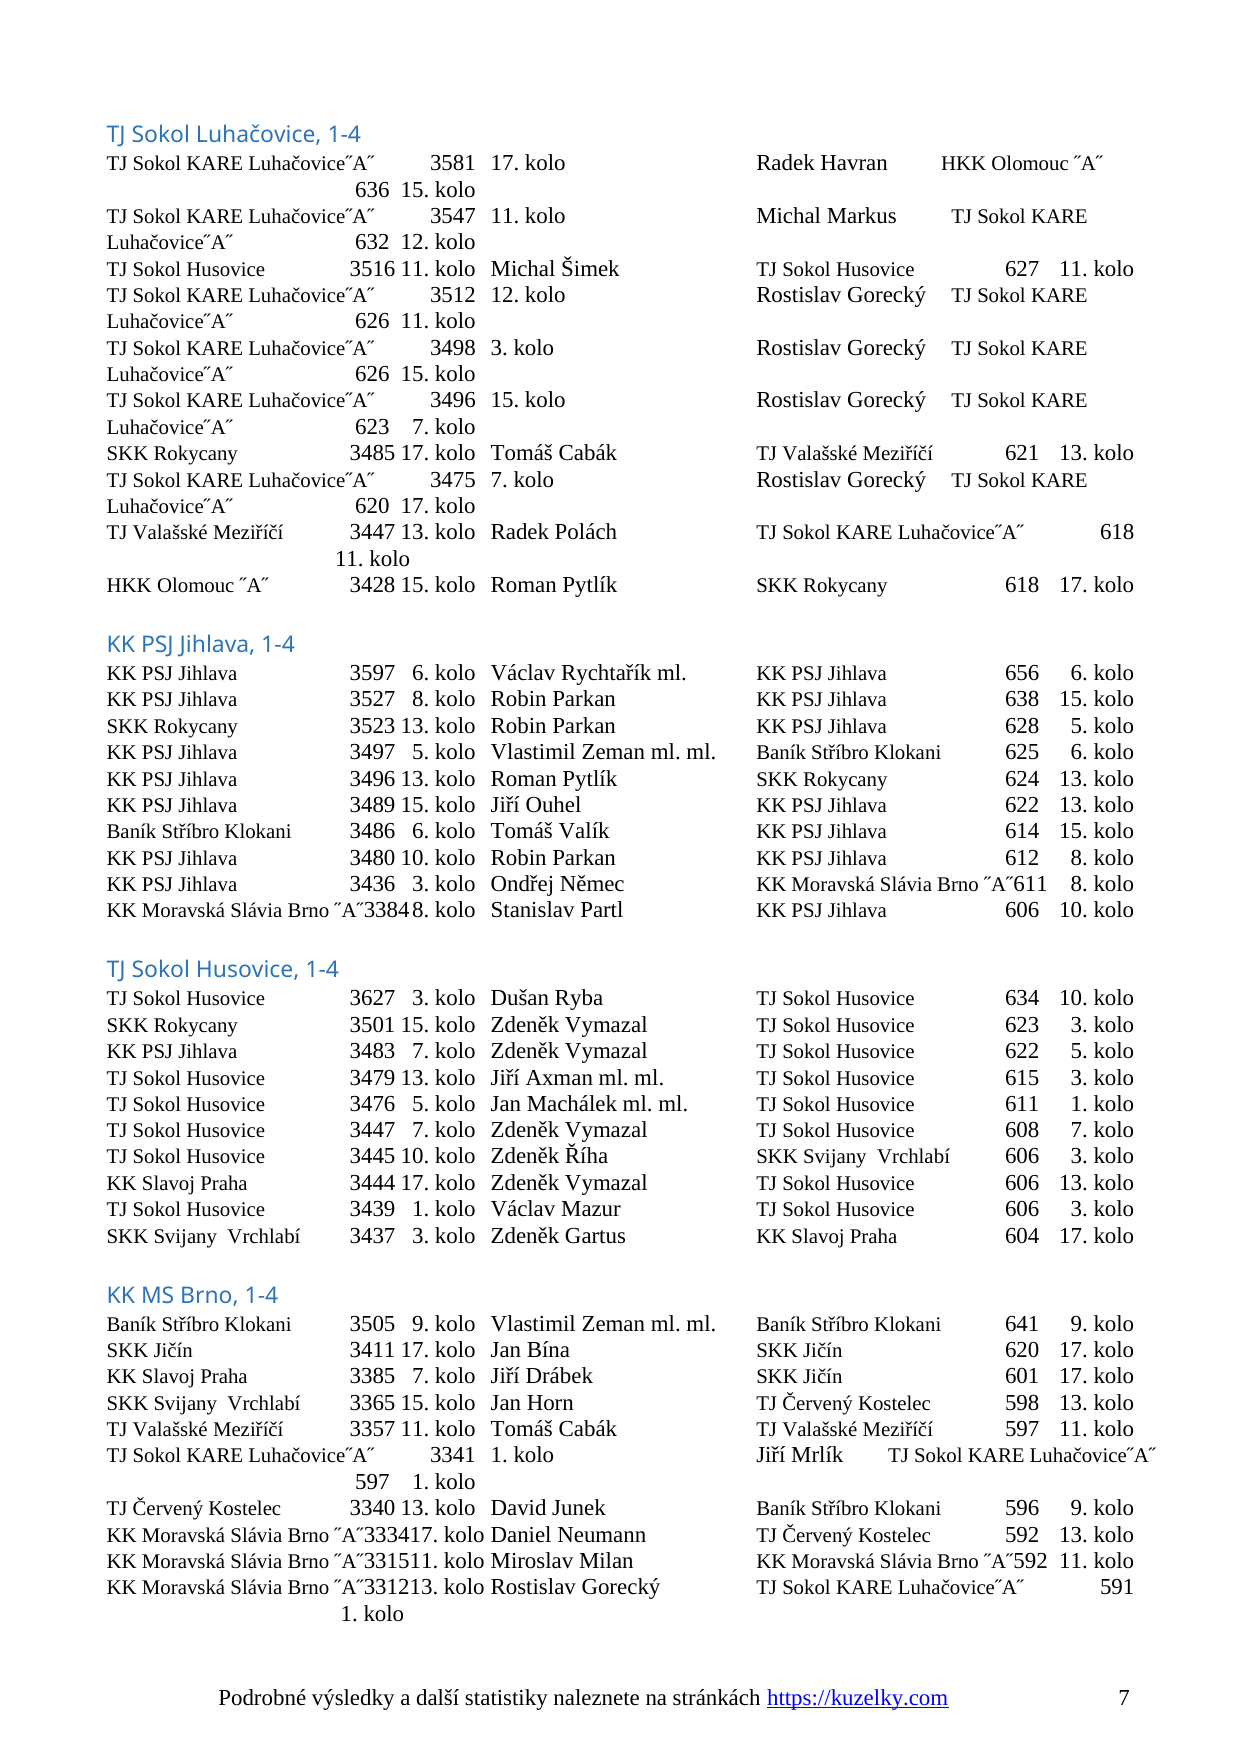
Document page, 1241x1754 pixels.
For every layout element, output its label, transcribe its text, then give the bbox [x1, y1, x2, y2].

text TJ Sokol KARE Luhačovice˝A˝ 3475 7. kolo Rostislav Gorecký TJ Sokol KARE Luhačovice˝A˝ 620 17. kolo [106, 466, 1134, 518]
text TJ Sokol KARE Luhačovice˝A˝ 3496 15. kolo Rostislav Gorecký TJ Sokol KARE Luhačovice˝A˝ 623 7. kolo [106, 387, 1134, 439]
text KK PSJ Jihlava 3483 7. kolo Zdeněk Vymazal TJ Sokol Husovice 622 5. kolo [106, 1037, 1134, 1063]
text SKK Rokycany 3485 17. kolo Tomáš Cabák TJ Valašské Meziříčí 621 13. kolo [106, 439, 1134, 466]
text TJ Sokol Husovice 3479 13. kolo Jiří Axman ml. ml. TJ Sokol Husovice 615 3. kolo [106, 1063, 1134, 1090]
subtitle KK PSJ Jihlava, 1-4 [106, 628, 1134, 659]
text KK PSJ Jihlava 3497 5. kolo Vlastimil Zeman ml. ml. Baník Stříbro Klokani 625 6. kolo [106, 738, 1134, 764]
subtitle KK MS Brno, 1-4 [106, 1278, 1134, 1310]
text TJ Sokol KARE Luhačovice˝A˝ 3512 12. kolo Rostislav Gorecký TJ Sokol KARE Luhačovice˝A˝ 626 11. kolo [106, 281, 1134, 334]
text KK PSJ Jihlava 3496 13. kolo Roman Pytlík SKK Rokycany 624 13. kolo [106, 764, 1134, 791]
text TJ Sokol KARE Luhačovice˝A˝ 3547 11. kolo Michal Markus TJ Sokol KARE Luhačovice˝A˝ 632 12. kolo [106, 202, 1134, 255]
text KK PSJ Jihlava 3489 15. kolo Jiří Ouhel KK PSJ Jihlava 622 13. kolo [106, 791, 1134, 817]
text KK PSJ Jihlava 3527 8. kolo Robin Parkan KK PSJ Jihlava 638 15. kolo [106, 686, 1134, 712]
text Baník Stříbro Klokani 3505 9. kolo Vlastimil Zeman ml. ml. Baník Stříbro Klokani 641 9. kolo [106, 1310, 1134, 1336]
text TJ Sokol Husovice 3447 7. kolo Zdeněk Vymazal TJ Sokol Husovice 608 7. kolo [106, 1116, 1134, 1143]
text HKK Olomouc ˝A˝ 3428 15. kolo Roman Pytlík SKK Rokycany 618 17. kolo [106, 571, 1134, 597]
text TJ Valašské Meziříčí 3357 11. kolo Tomáš Cabák TJ Valašské Meziříčí 597 11. kolo [106, 1415, 1134, 1442]
text KK PSJ Jihlava 3597 6. kolo Václav Rychtařík ml. KK PSJ Jihlava 656 6. kolo [106, 659, 1134, 686]
text TJ Sokol Husovice 3445 10. kolo Zdeněk Říha SKK Svijany Vrchlabí 606 3. kolo [106, 1143, 1134, 1169]
text KK Moravská Slávia Brno ˝A˝ 3334 17. kolo Daniel Neumann TJ Červený Kostelec 592 13. kolo [106, 1521, 1134, 1547]
text TJ Sokol Husovice 3627 3. kolo Dušan Ryba TJ Sokol Husovice 634 10. kolo [106, 984, 1134, 1011]
text SKK Rokycany 3523 13. kolo Robin Parkan KK PSJ Jihlava 628 5. kolo [106, 712, 1134, 738]
text KK PSJ Jihlava 3436 3. kolo Ondřej Němec KK Moravská Slávia Brno ˝A˝ 611 8. kolo [106, 870, 1134, 896]
text SKK Jičín 3411 17. kolo Jan Bína SKK Jičín 620 17. kolo [106, 1336, 1134, 1362]
text TJ Sokol KARE Luhačovice˝A˝ 3341 1. kolo Jiří Mrlík TJ Sokol KARE Luhačovice˝A˝ 597 1. kolo [106, 1442, 1134, 1494]
text Baník Stříbro Klokani 3486 6. kolo Tomáš Valík KK PSJ Jihlava 614 15. kolo [106, 817, 1134, 844]
text TJ Sokol Husovice 3516 11. kolo Michal Šimek TJ Sokol Husovice 627 11. kolo [106, 255, 1134, 281]
text KK PSJ Jihlava 3480 10. kolo Robin Parkan KK PSJ Jihlava 612 8. kolo [106, 844, 1134, 870]
text TJ Sokol Husovice 3439 1. kolo Václav Mazur TJ Sokol Husovice 606 3. kolo [106, 1195, 1134, 1222]
text KK Slavoj Praha 3444 17. kolo Zdeněk Vymazal TJ Sokol Husovice 606 13. kolo [106, 1169, 1134, 1195]
text SKK Rokycany 3501 15. kolo Zdeněk Vymazal TJ Sokol Husovice 623 3. kolo [106, 1011, 1134, 1037]
text TJ Sokol KARE Luhačovice˝A˝ 3498 3. kolo Rostislav Gorecký TJ Sokol KARE Luhačovice˝A˝ 626 15. kolo [106, 334, 1134, 387]
subtitle TJ Sokol Luhačovice, 1-4 [106, 118, 1134, 149]
subtitle TJ Sokol Husovice, 1-4 [106, 953, 1134, 984]
text KK Slavoj Praha 3385 7. kolo Jiří Drábek SKK Jičín 601 17. kolo [106, 1362, 1134, 1389]
text SKK Svijany Vrchlabí 3437 3. kolo Zdeněk Gartus KK Slavoj Praha 604 17. kolo [106, 1222, 1134, 1248]
text KK Moravská Slávia Brno ˝A˝ 3315 11. kolo Miroslav Milan KK Moravská Slávia Brno ˝A˝ 592 11. kolo [106, 1547, 1134, 1573]
text TJ Sokol Husovice 3476 5. kolo Jan Machálek ml. ml. TJ Sokol Husovice 611 1. kolo [106, 1090, 1134, 1116]
text KK Moravská Slávia Brno ˝A˝ 3312 13. kolo Rostislav Gorecký TJ Sokol KARE Luhačovice˝A˝ 591 1. kolo [106, 1573, 1134, 1626]
text TJ Sokol KARE Luhačovice˝A˝ 3581 17. kolo Radek Havran HKK Olomouc ˝A˝ 636 15. kolo [106, 149, 1134, 202]
text TJ Červený Kostelec 3340 13. kolo David Junek Baník Stříbro Klokani 596 9. kolo [106, 1494, 1134, 1521]
text TJ Valašské Meziříčí 3447 13. kolo Radek Polách TJ Sokol KARE Luhačovice˝A˝ 618 11. kolo [106, 518, 1134, 571]
text KK Moravská Slávia Brno ˝A˝ 3384 8. kolo Stanislav Partl KK PSJ Jihlava 606 10. kolo [106, 896, 1134, 923]
text SKK Svijany Vrchlabí 3365 15. kolo Jan Horn TJ Červený Kostelec 598 13. kolo [106, 1389, 1134, 1415]
